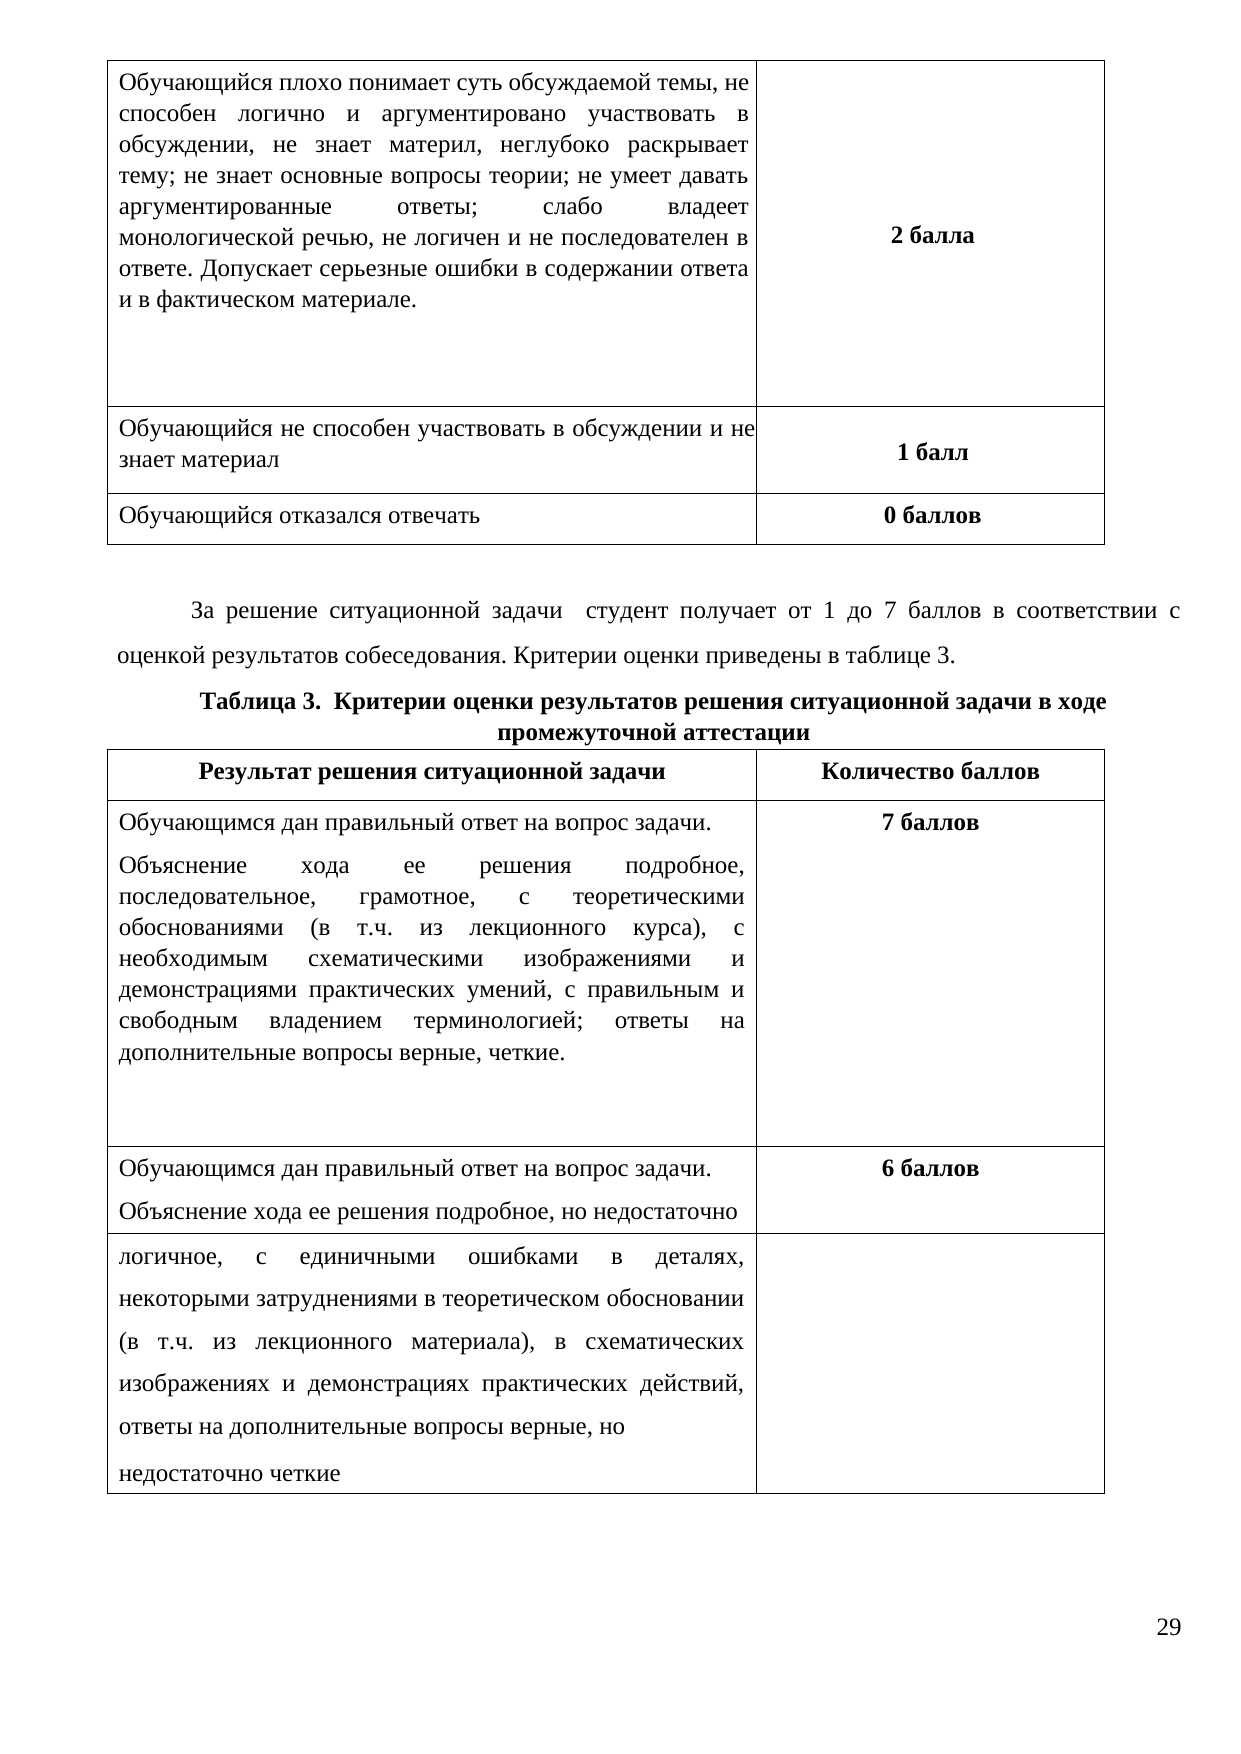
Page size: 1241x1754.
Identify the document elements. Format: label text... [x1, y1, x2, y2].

table_cell Обучающийся плохо понимает суть обсуждаемой темы, не способен логично и аргументировано участвовать в обсуждении, не знает материл, неглубоко раскрывает тему; не знает основные вопросы теории; не умеет давать аргументированные ответы; слабо владеет монологической речью, не логичен и не последователен в ответе. Допускает серьезные ошибки в содержании ответа и в фактическом материале. [108, 61, 756, 406]
table_cell логичное, с единичными ошибками в деталях, некоторыми затруднениями в теоретическом обосновании (в т.ч. из лекционного материала), в схематических изображениях и демонстрациях практических действий, ответы на дополнительные вопросы верные, но недостаточно четкие [108, 1234, 756, 1493]
table_cell Обучающимся дан правильный ответ на вопрос задачи. Объяснение хода ее решения подробное, последовательное, грамотное, с теоретическими обоснованиями (в т.ч. из лекционного курса), с необходимым схематическими изображениями и демонстрациями практических умений, с правильным и свободным владением терминологией; ответы на дополнительные вопросы верные, четкие. [108, 801, 756, 1146]
table_cell 7 баллов [757, 801, 1104, 1146]
table_header Количество баллов [757, 750, 1104, 800]
table_header Результат решения ситуационной задачи [108, 750, 756, 800]
table_cell 2 балла [757, 61, 1104, 406]
table_cell Обучающимся дан правильный ответ на вопрос задачи. Объяснение хода ее решения подробное, но недостаточно [108, 1147, 756, 1233]
table_cell [757, 1234, 1104, 1493]
table_cell Обучающийся отказался отвечать [108, 494, 756, 544]
text За решение ситуационной задачи студент получает от 1 до 7 баллов в соответствии с оценкой результатов собеседования. Критерии оценки приведены в таблице 3. [117, 595, 1182, 669]
table_cell 1 балл [757, 407, 1104, 493]
text Таблица 3. Критерии оценки результатов решения ситуационной задачи в ходе промежуточной аттестации [156, 686, 1151, 746]
table_cell 6 баллов [757, 1147, 1104, 1233]
table_cell 0 баллов [757, 494, 1104, 544]
table_cell Обучающийся не способен участвовать в обсуждении и не знает материал [108, 407, 756, 493]
